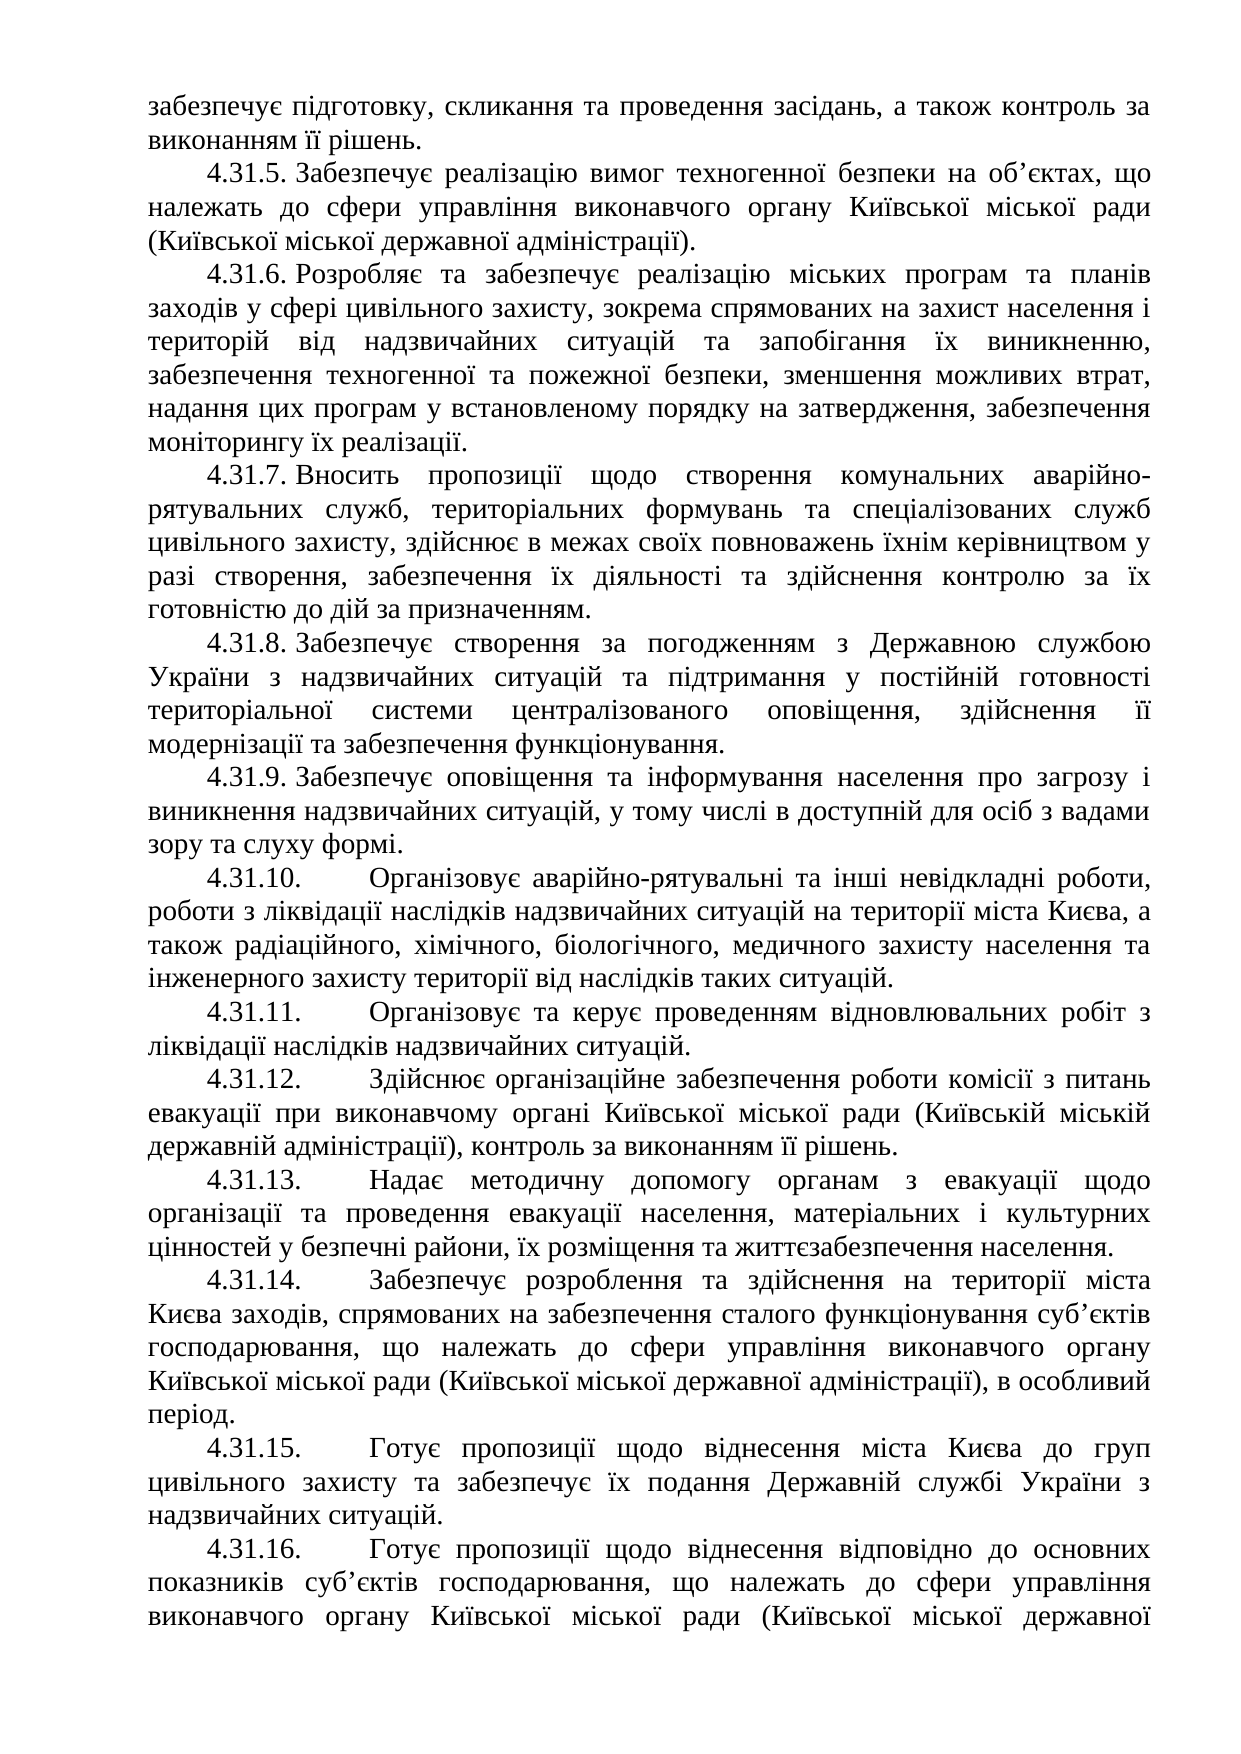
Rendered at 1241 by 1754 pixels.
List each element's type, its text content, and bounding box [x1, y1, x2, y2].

list Забезпечує оповіщення та інформування населення про загрозу і виникнення надзвичайних ситуацій, у тому числі в доступній для осіб з вадами зору та слуху формі. [148, 759, 1152, 860]
list Готує пропозиції щодо віднесення міста Києва до груп цивільного захисту та забезпечує їх подання Державній службі України з надзвичайних ситуацій. [148, 1430, 1152, 1531]
list Надає методичну допомогу органам з евакуації щодо організації та проведення евакуації населення, матеріальних і культурних цінностей у безпечні райони, їх розміщення та життєзабезпечення населення. [148, 1162, 1152, 1262]
list Забезпечує розроблення та здійснення на території міста Києва заходів, спрямованих на забезпечення сталого функціонування суб’єктів господарювання, що належать до сфери управління виконавчого органу Київської міської ради (Київської міської державної адміністрації), в особливий період. [148, 1262, 1152, 1430]
list Забезпечує створення за погодженням з Державною службою України з надзвичайних ситуацій та підтримання у постійній готовності територіальної системи централізованого оповіщення, здійснення її модернізації та забезпечення функціонування. [148, 625, 1152, 759]
list Розробляє та забезпечує реалізацію міських програм та планів заходів у сфері цивільного захисту, зокрема спрямованих на захист населення і територій від надзвичайних ситуацій та запобігання їх виникненню, забезпечення техногенної та пожежної безпеки, зменшення можливих втрат, надання цих програм у встановленому порядку на затвердження, забезпечення моніторингу їх реалізації. [148, 256, 1152, 457]
list Забезпечує реалізацію вимог техногенної безпеки на об’єктах, що належать до сфери управління виконавчого органу Київської міської ради (Київської міської державної адміністрації). [148, 156, 1152, 256]
list Організовує та керує проведенням відновлювальних робіт з ліквідації наслідків надзвичайних ситуацій. [148, 994, 1152, 1061]
list Здійснює організаційне забезпечення роботи комісії з питань евакуації при виконавчому органі Київської міської ради (Київській міській державній адміністрації), контроль за виконанням її рішень. [148, 1061, 1152, 1162]
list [148, 1531, 1152, 1631]
list Організовує аварійно-рятувальні та інші невідкладні роботи, роботи з ліквідації наслідків надзвичайних ситуацій на території міста Києва, а також радіаційного, хімічного, біологічного, медичного захисту населення та інженерного захисту території від наслідків таких ситуацій. [148, 860, 1152, 994]
list Вносить пропозиції щодо створення комунальних аварійно-рятувальних служб, територіальних формувань та спеціалізованих служб цивільного захисту, здійснює в межах своїх повноважень їхнім керівництвом у разі створення, забезпечення їх діяльності та здійснення контролю за їх готовністю до дій за призначенням. [148, 457, 1152, 625]
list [148, 88, 1152, 156]
